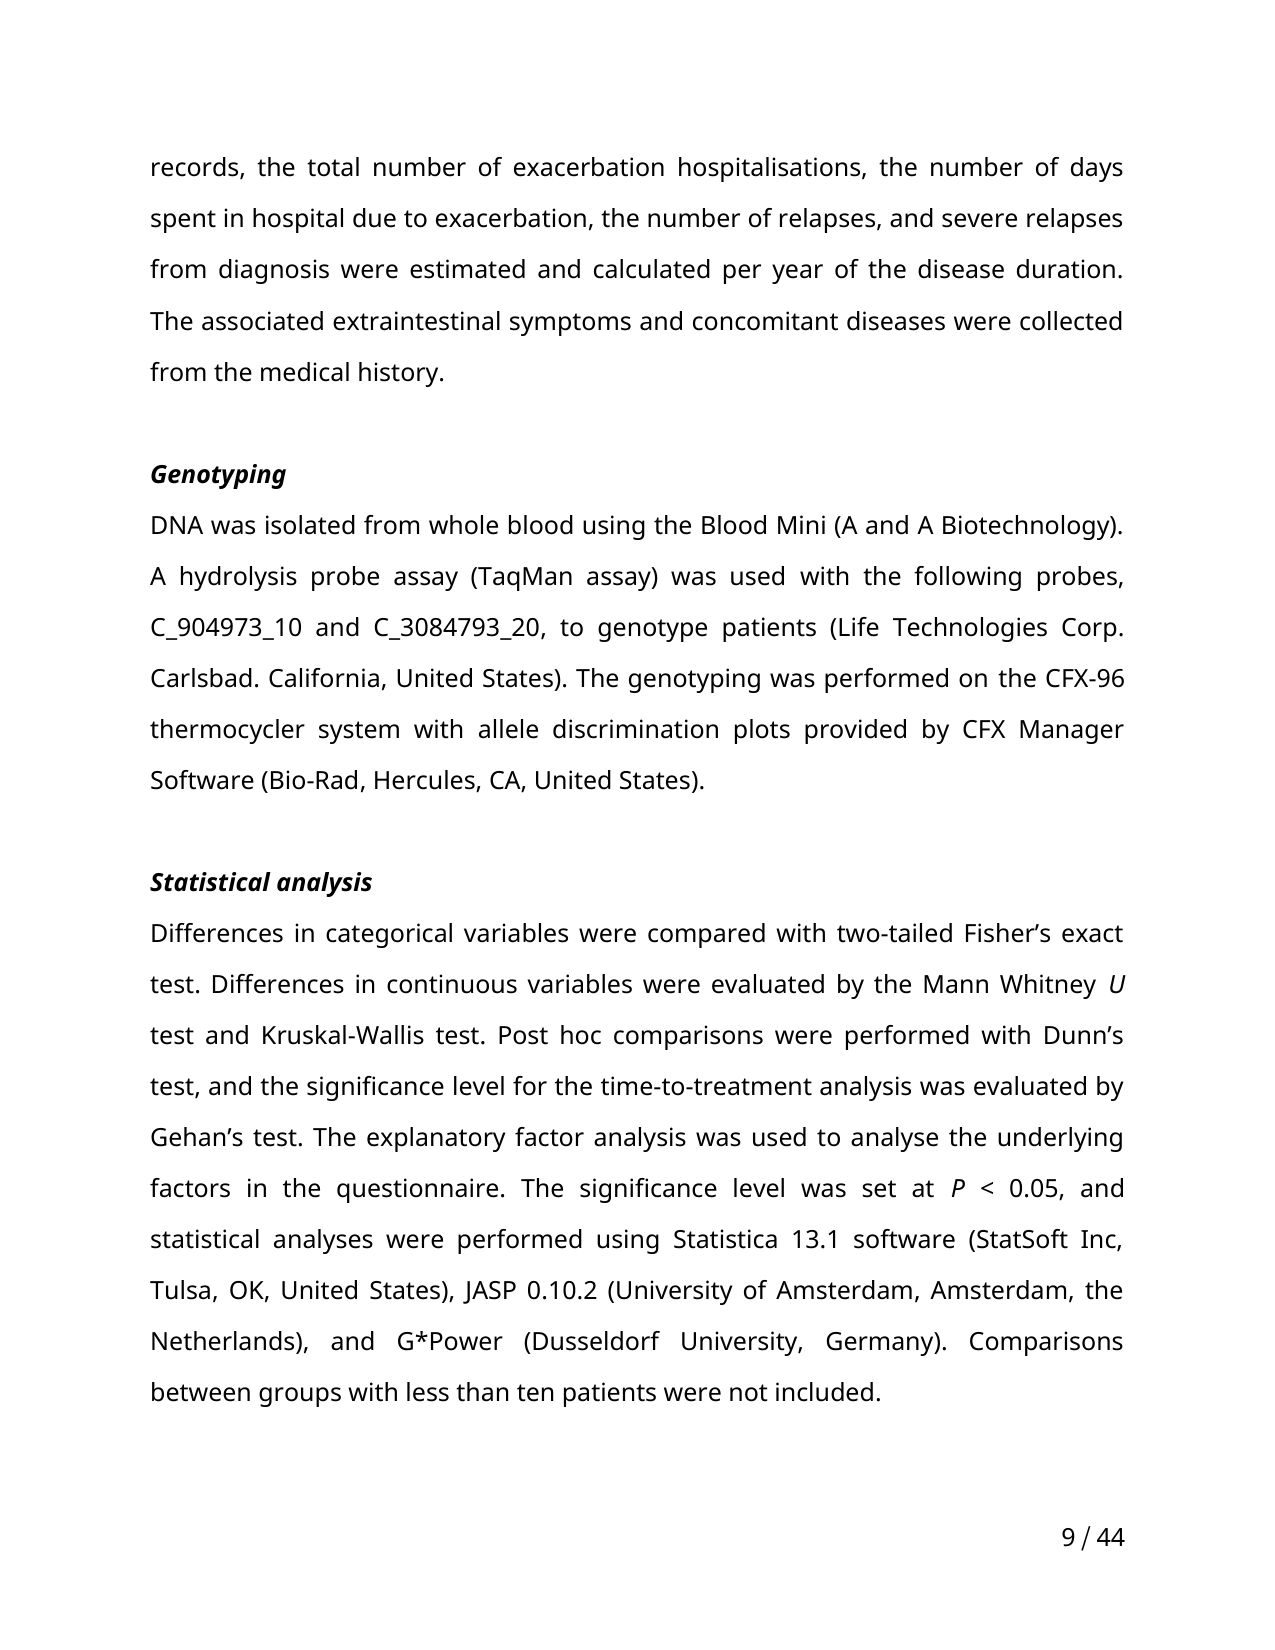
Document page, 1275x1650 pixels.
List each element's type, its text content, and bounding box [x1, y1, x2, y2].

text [150, 150, 1125, 388]
text Statistical analysis [150, 864, 1125, 899]
text Differences in categorical variables were compared with two-tailed Fisher’s exact test. Differences in continuous variables were evaluated by the Mann Whitney U test and Kruskal-Wallis test. Post hoc comparisons were performed with Dunn’s test, and the significance level for the time-to-treatment analysis was evaluated by Gehan’s test. The explanatory factor analysis was used to analyse the underlying factors in the questionnaire. The significance level was set at P < 0.05, and statistical analyses were performed using Statistica 13.1 software (StatSoft Inc, Tulsa, OK, United States), JASP 0.10.2 (University of Amsterdam, Amsterdam, the Netherlands), and G*Power (Dusseldorf University, Germany). Comparisons between groups with less than ten patients were not included. [150, 916, 1125, 1409]
text Genotyping [150, 456, 1125, 490]
text DNA was isolated from whole blood using the Blood Mini (A and A Biotechnology). A hydrolysis probe assay (TaqMan assay) was used with the following probes, C_904973_10 and C_3084793_20, to genotype patients (Life Technologies Corp. Carlsbad. California, United States). The genotyping was performed on the CFX-96 thermocycler system with allele discrimination plots provided by CFX Manager Software (Bio-Rad, Hercules, CA, United States). [150, 507, 1125, 797]
